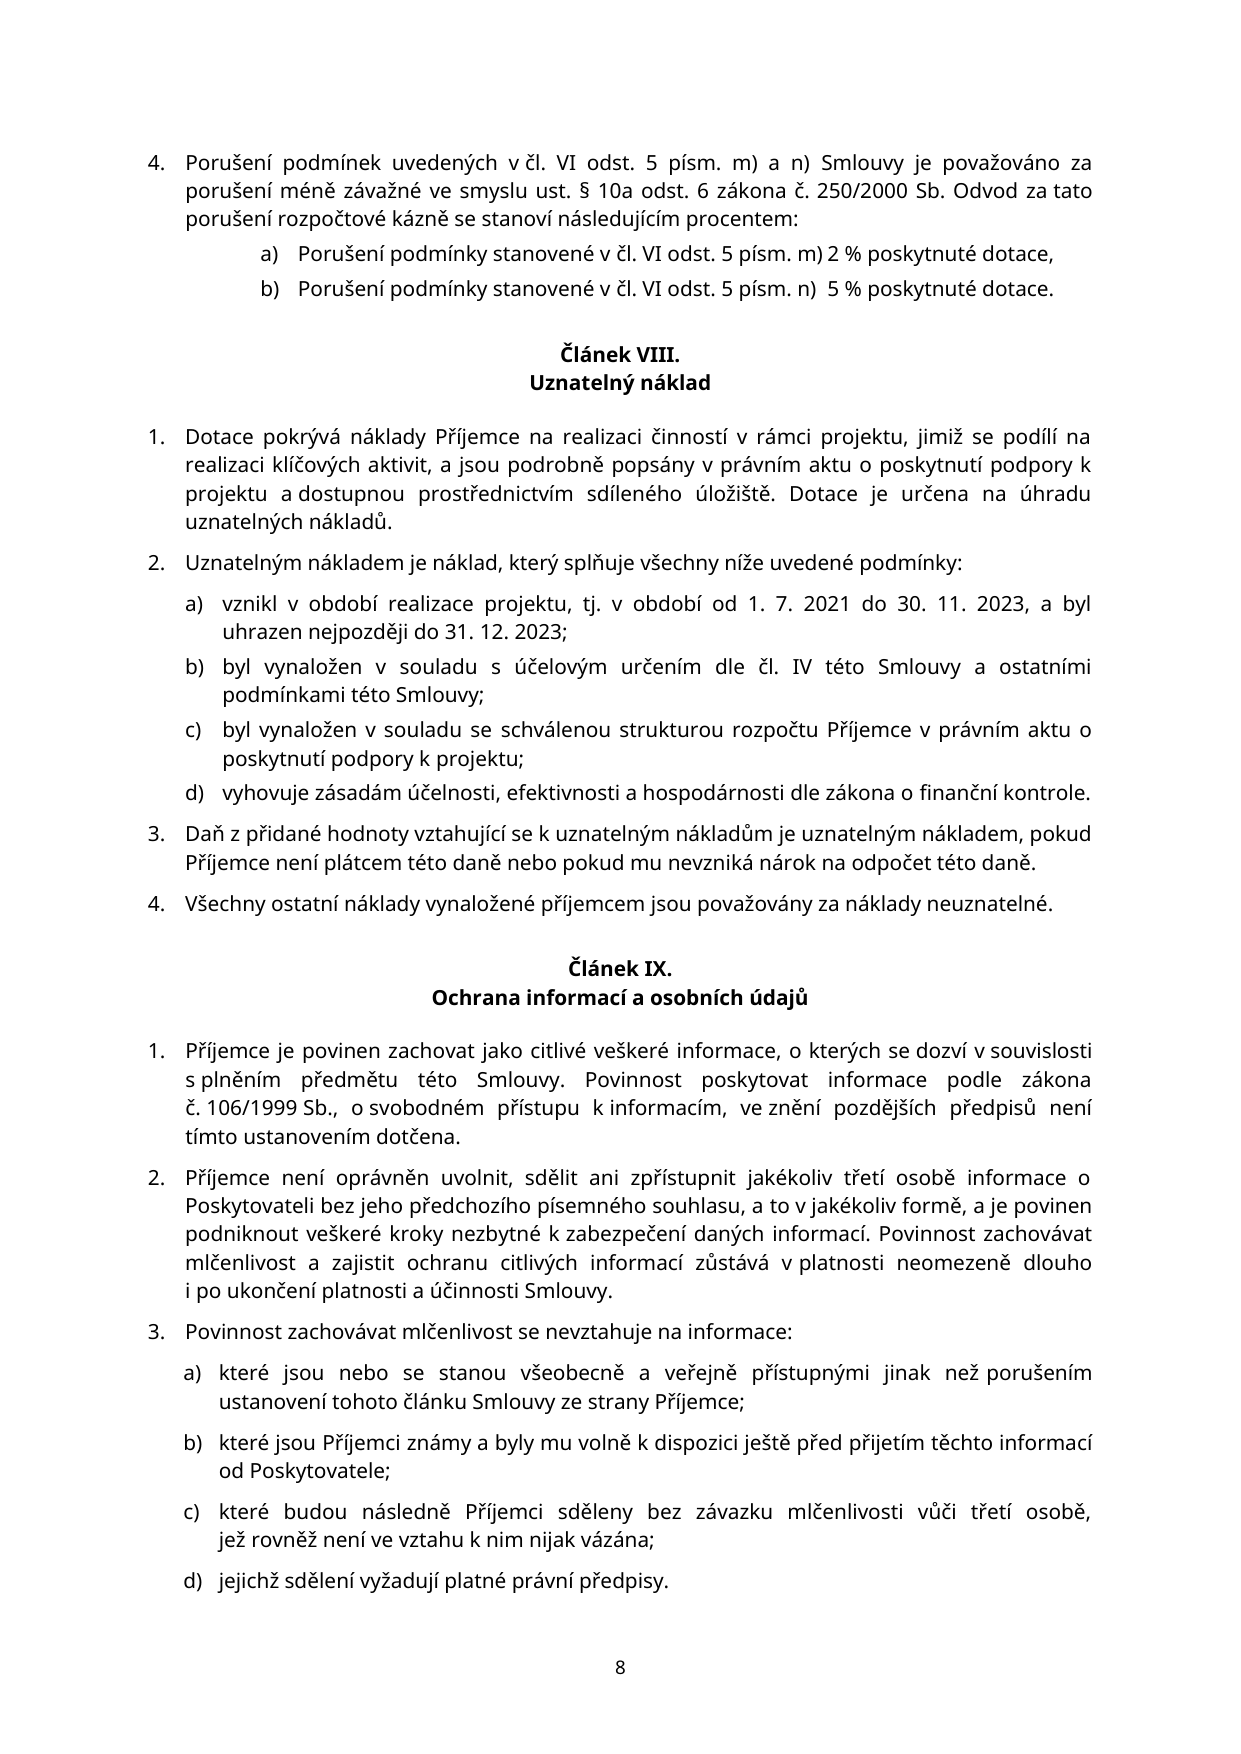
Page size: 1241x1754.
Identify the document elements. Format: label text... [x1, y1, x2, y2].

list vyhovuje zásadám účelnosti, efektivnosti a hospodárnosti dle zákona o finanční kontrole. [185, 778, 1092, 807]
list byl vynaložen v souladu se schválenou strukturou rozpočtu Příjemce v právním aktu o poskytnutí podpory k projektu; [185, 715, 1092, 772]
list Dotace pokrývá náklady Příjemce na realizaci činností v rámci projektu, jimiž se podílí na realizaci klíčových aktivit, a jsou podrobně popsány v právním aktu o poskytnutí podpory k projektu a dostupnou prostřednictvím sdíleného úložiště. Dotace je určena na úhradu uznatelných nákladů. [148, 422, 1092, 536]
list Všechny ostatní náklady vynaložené příjemcem jsou považovány za náklady neuznatelné. [148, 889, 1092, 917]
list Povinnost zachovávat mlčenlivost se nevztahuje na informace: [148, 1317, 1092, 1346]
list Porušení podmínek uvedených v čl. VI odst. 5 písm. m) a n) Smlouvy je považováno za porušení méně závažné ve smyslu ust. § 10a odst. 6 zákona č. 250/2000 Sb. Odvod za tato porušení rozpočtové kázně se stanoví následujícím procentem: [148, 148, 1092, 233]
text Článek VIII. Uznatelný náklad [148, 340, 1092, 397]
list které jsou nebo se stanou všeobecně a veřejně přístupnými jinak než porušením ustanovení tohoto článku Smlouvy ze strany Příjemce; [183, 1358, 1092, 1415]
list Porušení podmínky stanovené v čl. VI odst. 5 písm. m) 2 % poskytnuté dotace, [260, 239, 1092, 268]
list vznikl v období realizace projektu, tj. v období od 1. 7. 2021 do 30. 11. 2023, a byl uhrazen nejpozději do 31. 12. 2023; [185, 589, 1092, 646]
list Příjemce není oprávněn uvolnit, sdělit ani zpřístupnit jakékoliv třetí osobě informace o Poskytovateli bez jeho předchozího písemného souhlasu, a to v jakékoliv formě, a je povinen podniknout veškeré kroky nezbytné k zabezpečení daných informací. Povinnost zachovávat mlčenlivost a zajistit ochranu citlivých informací zůstává v platnosti neomezeně dlouho i po ukončení platnosti a účinnosti Smlouvy. [148, 1163, 1092, 1305]
list Daň z přidané hodnoty vztahující se k uznatelným nákladům je uznatelným nákladem, pokud Příjemce není plátcem této daně nebo pokud mu nevzniká nárok na odpočet této daně. [148, 819, 1092, 876]
list byl vynaložen v souladu s účelovým určením dle čl. IV této Smlouvy a ostatními podmínkami této Smlouvy; [185, 652, 1092, 709]
list Porušení podmínky stanovené v čl. VI odst. 5 písm. n) 5 % poskytnuté dotace. [260, 274, 1092, 302]
list Příjemce je povinen zachovat jako citlivé veškeré informace, o kterých se dozví v souvislosti s plněním předmětu této Smlouvy. Povinnost poskytovat informace podle zákona č. 106/1999 Sb., o svobodném přístupu k informacím, ve znění pozdějších předpisů není tímto ustanovením dotčena. [148, 1036, 1092, 1150]
list které budou následně Příjemci sděleny bez závazku mlčenlivosti vůči třetí osobě, jež rovněž není ve vztahu k nim nijak vázána; [183, 1497, 1092, 1554]
list jejichž sdělení vyžadují platné právní předpisy. [183, 1566, 1092, 1595]
text Článek IX. Ochrana informací a osobních údajů [148, 954, 1092, 1011]
list které jsou Příjemci známy a byly mu volně k dispozici ještě před přijetím těchto informací od Poskytovatele; [183, 1428, 1092, 1484]
list Uznatelným nákladem je náklad, který splňuje všechny níže uvedené podmínky: [148, 548, 1092, 576]
